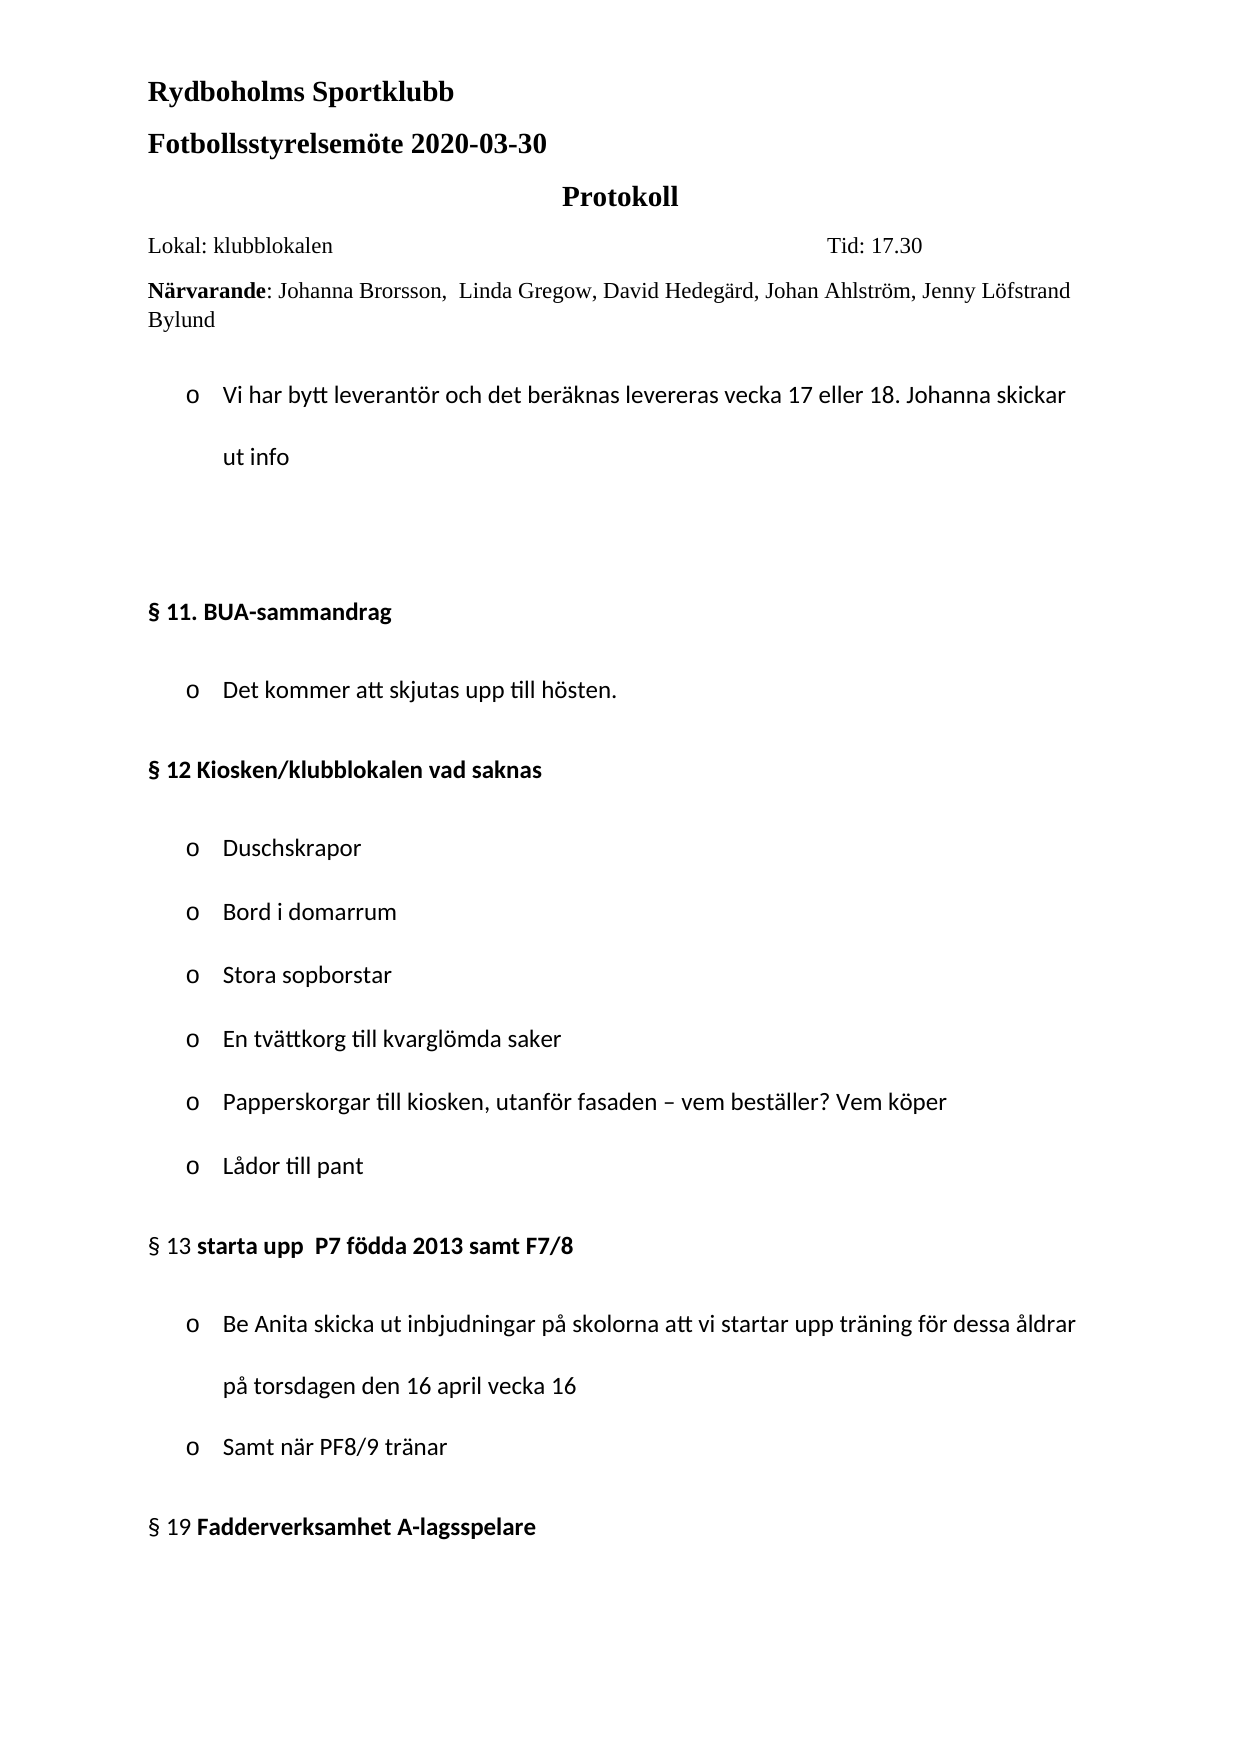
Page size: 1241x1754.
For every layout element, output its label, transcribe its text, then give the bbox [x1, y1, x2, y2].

text § 19 Fadderverksamhet A-lagsspelare [148, 1511, 1093, 1542]
text § 11. BUA-sammandrag [148, 597, 1093, 627]
text § 13 starta upp P7 födda 2013 samt F7/8 [148, 1230, 1093, 1261]
list Stora sopborstar [185, 959, 1093, 991]
text § 12 Kiosken/klubblokalen vad saknas [148, 754, 1093, 785]
list Duschskrapor [185, 832, 1093, 864]
list Samt när PF8/9 tränar [185, 1431, 1093, 1463]
list Det kommer att skjutas upp till hösten. [185, 674, 1093, 706]
list Papperskorgar till kiosken, utanför fasaden – vem beställer? Vem köper [185, 1086, 1093, 1118]
list Be Anita skicka ut inbjudningar på skolorna att vi startar upp träning för dessa åldrar på torsdagen den 16 april vecka 16 [185, 1308, 1093, 1401]
list Bord i domarrum [185, 896, 1093, 927]
list Vi har bytt leverantör och det beräknas levereras vecka 17 eller 18. Johanna skickar ut info [185, 379, 1093, 472]
list Lådor till pant [185, 1150, 1093, 1182]
list En tvättkorg till kvarglömda saker [185, 1023, 1093, 1054]
